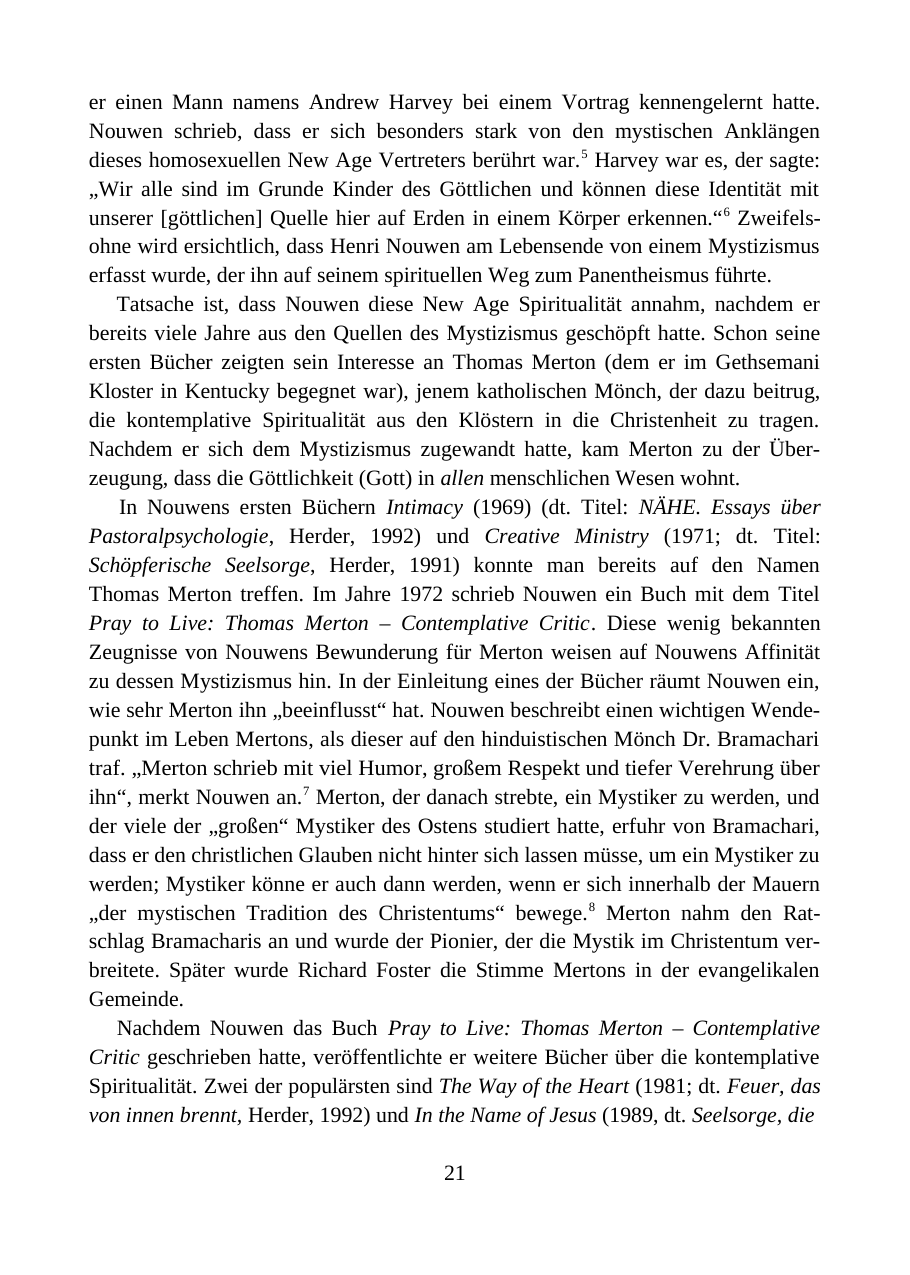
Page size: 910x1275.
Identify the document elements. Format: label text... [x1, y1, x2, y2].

text ihn“, merkt Nouwen an.7 Merton, der danach strebte, ein Mystiker zu werden, und der viele der „großen“ Mystiker des Ostens studiert hatte, erfuhr von Bramachari, dass er den christlichen Glauben nicht hinter sich lassen müsse, um ein Mystiker zu werden; Mystiker könne er auch dann werden, wenn er sich innerhalb der Mauern „der mystischen Tradition des Christentums“ bewege.8 Merton nahm den Rat-schlag Bramacharis an und wurde der Pionier, der die Mystik im Christentum ver-breitete. Später wurde Richard Foster die Stimme Mertons in der evangelikalen Gemeinde. [89, 784, 821, 1012]
text Tatsache ist, dass Nouwen diese New Age Spiritualität annahm, nachdem er bereits viele Jahre aus den Quellen des Mystizismus geschöpft hatte. Schon seine ersten Bücher zeigten sein Interesse an Thomas Merton (dem er im Gethsemani Kloster in Kentucky begegnet war), jenem katholischen Mönch, der dazu beitrug, die kontemplative Spiritualität aus den Klöstern in die Christenheit zu tragen. Nachdem er sich dem Mystizismus zugewandt hatte, kam Merton zu der Über-zeugung, dass die Göttlichkeit (Gott) in allen menschlichen Wesen wohnt. [89, 291, 821, 490]
text 21 [89, 1160, 821, 1185]
text Nachdem Nouwen das Buch Pray to Live: Thomas Merton – Contemplative Critic geschrieben hatte, veröffentlichte er weitere Bücher über die kontemplative Spiritualität. Zwei der populärsten sind The Way of the Heart (1981; dt. Feuer, das von innen brennt, Herder, 1992) und In the Name of Jesus (1989, dt. Seelsorge, die [89, 1015, 821, 1127]
text er einen Mann namens Andrew Harvey bei einem Vortrag kennengelernt hatte. Nouwen schrieb, dass er sich besonders stark von den mystischen Anklängen dieses homosexuellen New Age Vertreters berührt war.5 Harvey war es, der sagte: „Wir alle sind im Grunde Kinder des Göttlichen und können diese Identität mit unserer [göttlichen] Quelle hier auf Erden in einem Körper erkennen.“6 Zweifels-ohne wird ersichtlich, dass Henri Nouwen am Lebensende von einem Mystizismus erfasst wurde, der ihn auf seinem spirituellen Weg zum Panentheismus führte. [89, 89, 821, 288]
text In Nouwens ersten Büchern Intimacy (1969) (dt. Titel: NÄHE. Essays über Pastoralpsychologie, Herder, 1992) und Creative Ministry (1971; dt. Titel: Schöpferische Seelsorge, Herder, 1991) konnte man bereits auf den Namen Thomas Merton treffen. Im Jahre 1972 schrieb Nouwen ein Buch mit dem Titel Pray to Live: Thomas Merton – Contemplative Critic. Diese wenig bekannten Zeugnisse von Nouwens Bewunderung für Merton weisen auf Nouwens Affinität zu dessen Mystizismus hin. In der Einleitung eines der Bücher räumt Nouwen ein, wie sehr Merton ihn „beeinflusst“ hat. Nouwen beschreibt einen wichtigen Wende-punkt im Leben Mertons, als dieser auf den hinduistischen Mönch Dr. Bramachari traf. „Merton schrieb mit viel Humor, großem Respekt und tiefer Verehrung über [89, 494, 821, 780]
